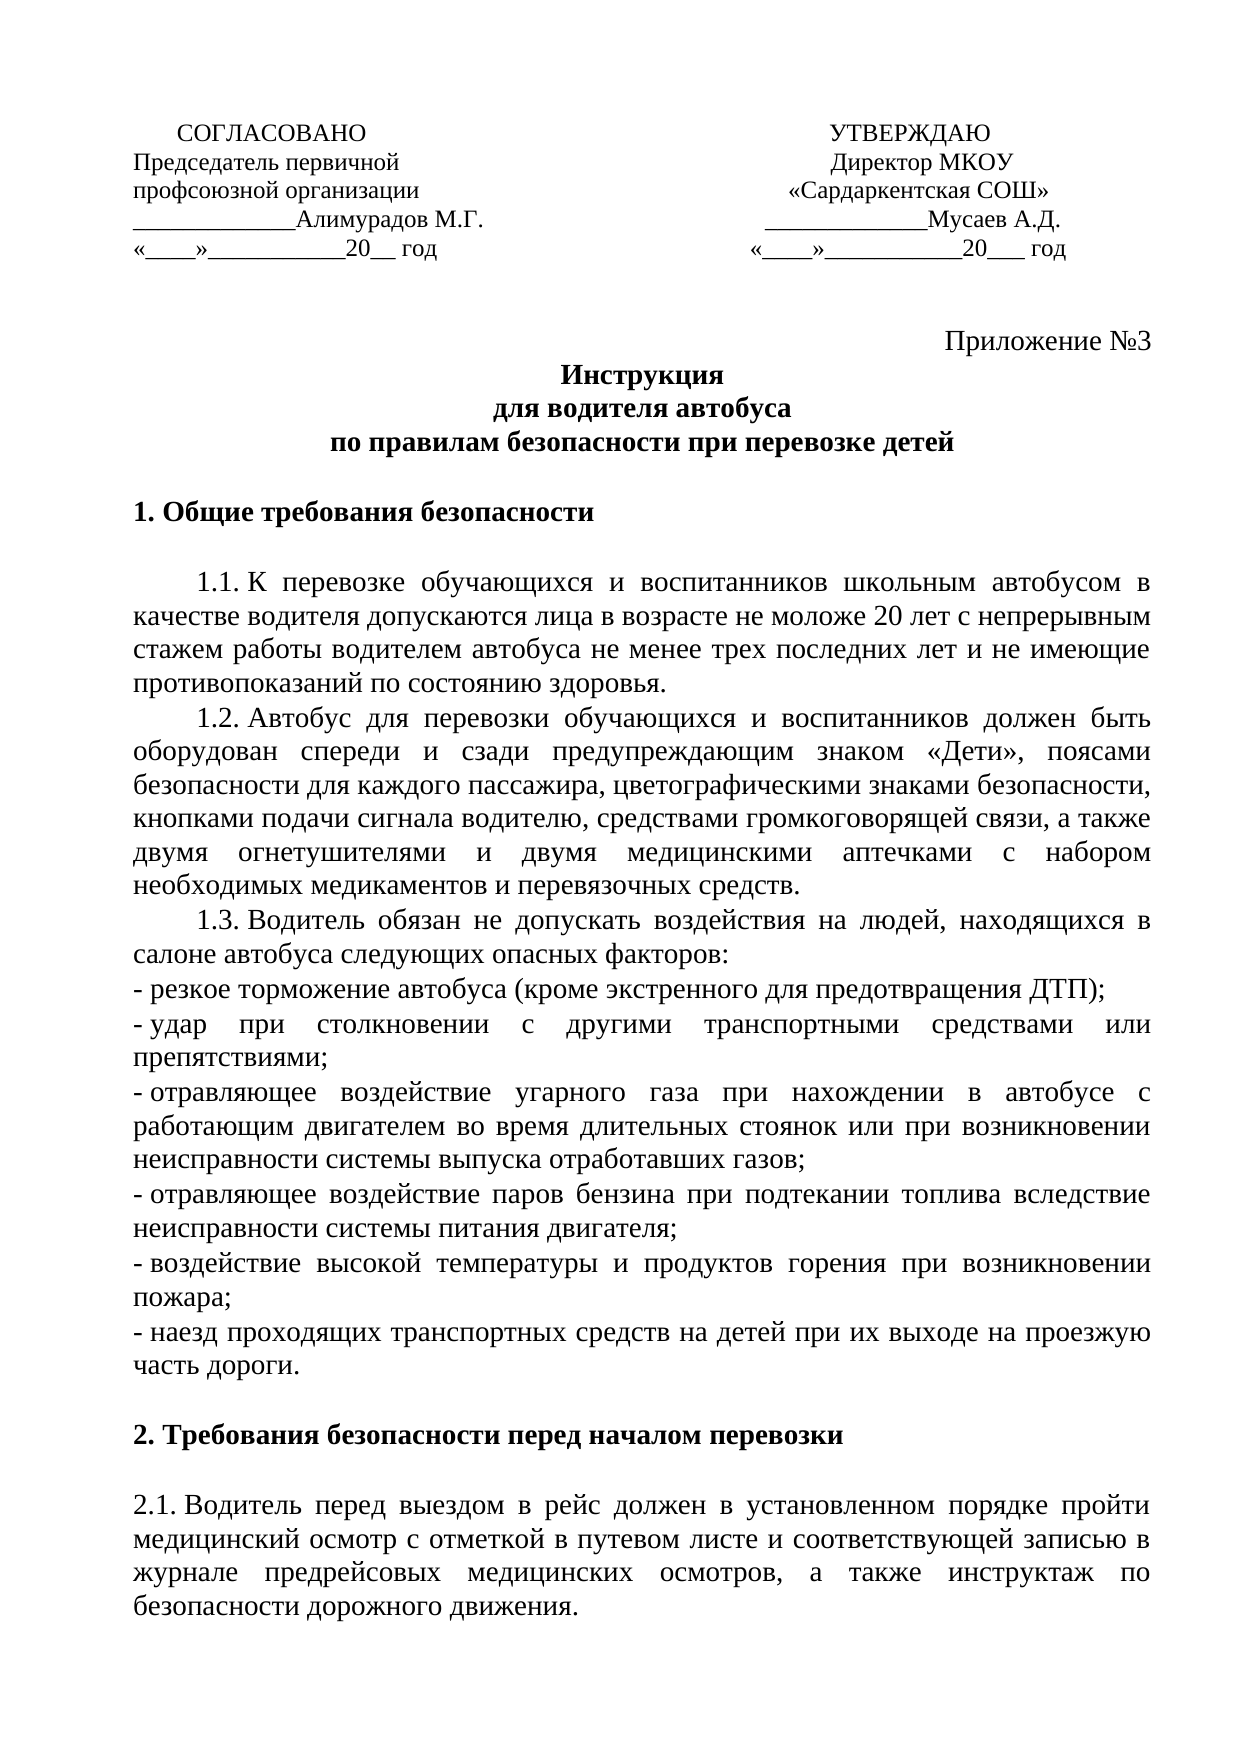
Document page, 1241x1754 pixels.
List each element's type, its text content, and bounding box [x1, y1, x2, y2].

text профсоюзной организации «Сардаркентская СОШ» [133, 176, 1196, 204]
text _____________Алимурадов М.Г. _____________Мусаев А.Д. [133, 204, 1196, 233]
text - отравляющее воздействие паров бензина при подтекании топлива вследствие неисправности системы питания двигателя; [133, 1177, 1152, 1244]
text СОГЛАСОВАНО УТВЕРЖДАЮ [133, 118, 1196, 147]
text - удар при столкновении с другими транспортными средствами или препятствиями; [133, 1006, 1152, 1073]
text «____»___________20__ год «____»___________20___ год [133, 233, 1196, 262]
text - наезд проходящих транспортных средств на детей при их выходе на проезжую часть дороги. [133, 1314, 1152, 1381]
text Приложение №3 [133, 323, 1152, 357]
text 1.3. Водитель обязан не допускать воздействия на людей, находящихся в салоне автобуса следующих опасных факторов: [133, 902, 1152, 969]
text 1.2. Автобус для перевозки обучающихся и воспитанников должен быть оборудован спереди и сзади предупреждающим знаком «Дети», поясами безопасности для каждого пассажира, цветографическими знаками безопасности, кнопками подачи сигнала водителю, средствами громкоговорящей связи, а также двумя огнетушителями и двумя медицинскими аптечками с набором необходимых медикаментов и перевязочных средств. [133, 700, 1152, 901]
text 2.1. Водитель перед выездом в рейс должен в установленном порядке пройти медицинский осмотр с отметкой в путевом листе и соответствующей записью в журнале предрейсовых медицинских осмотров, а также инструктаж по безопасности дорожного движения. [133, 1487, 1152, 1621]
text 1. Общие требования безопасности [133, 494, 1152, 528]
text 1.1. К перевозке обучающихся и воспитанников школьным автобусом в качестве водителя допускаются лица в возрасте не моложе 20 лет с непрерывным стажем работы водителем автобуса не менее трех последних лет и не имеющие противопоказаний по состоянию здоровья. [133, 564, 1152, 698]
text Председатель первичной Директор МКОУ [133, 147, 1196, 176]
text Инструкция для водителя автобуса по правилам безопасности при перевозке детей [133, 357, 1152, 458]
text - воздействие высокой температуры и продуктов горения при возникновении пожара; [133, 1245, 1152, 1312]
text 2. Требования безопасности перед началом перевозки [133, 1417, 1152, 1451]
text - резкое торможение автобуса (кроме экстренного для предотвращения ДТП); [133, 971, 1152, 1004]
text - отравляющее воздействие угарного газа при нахождении в автобусе с работающим двигателем во время длительных стоянок или при возникновении неисправности системы выпуска отработавших газов; [133, 1074, 1152, 1175]
